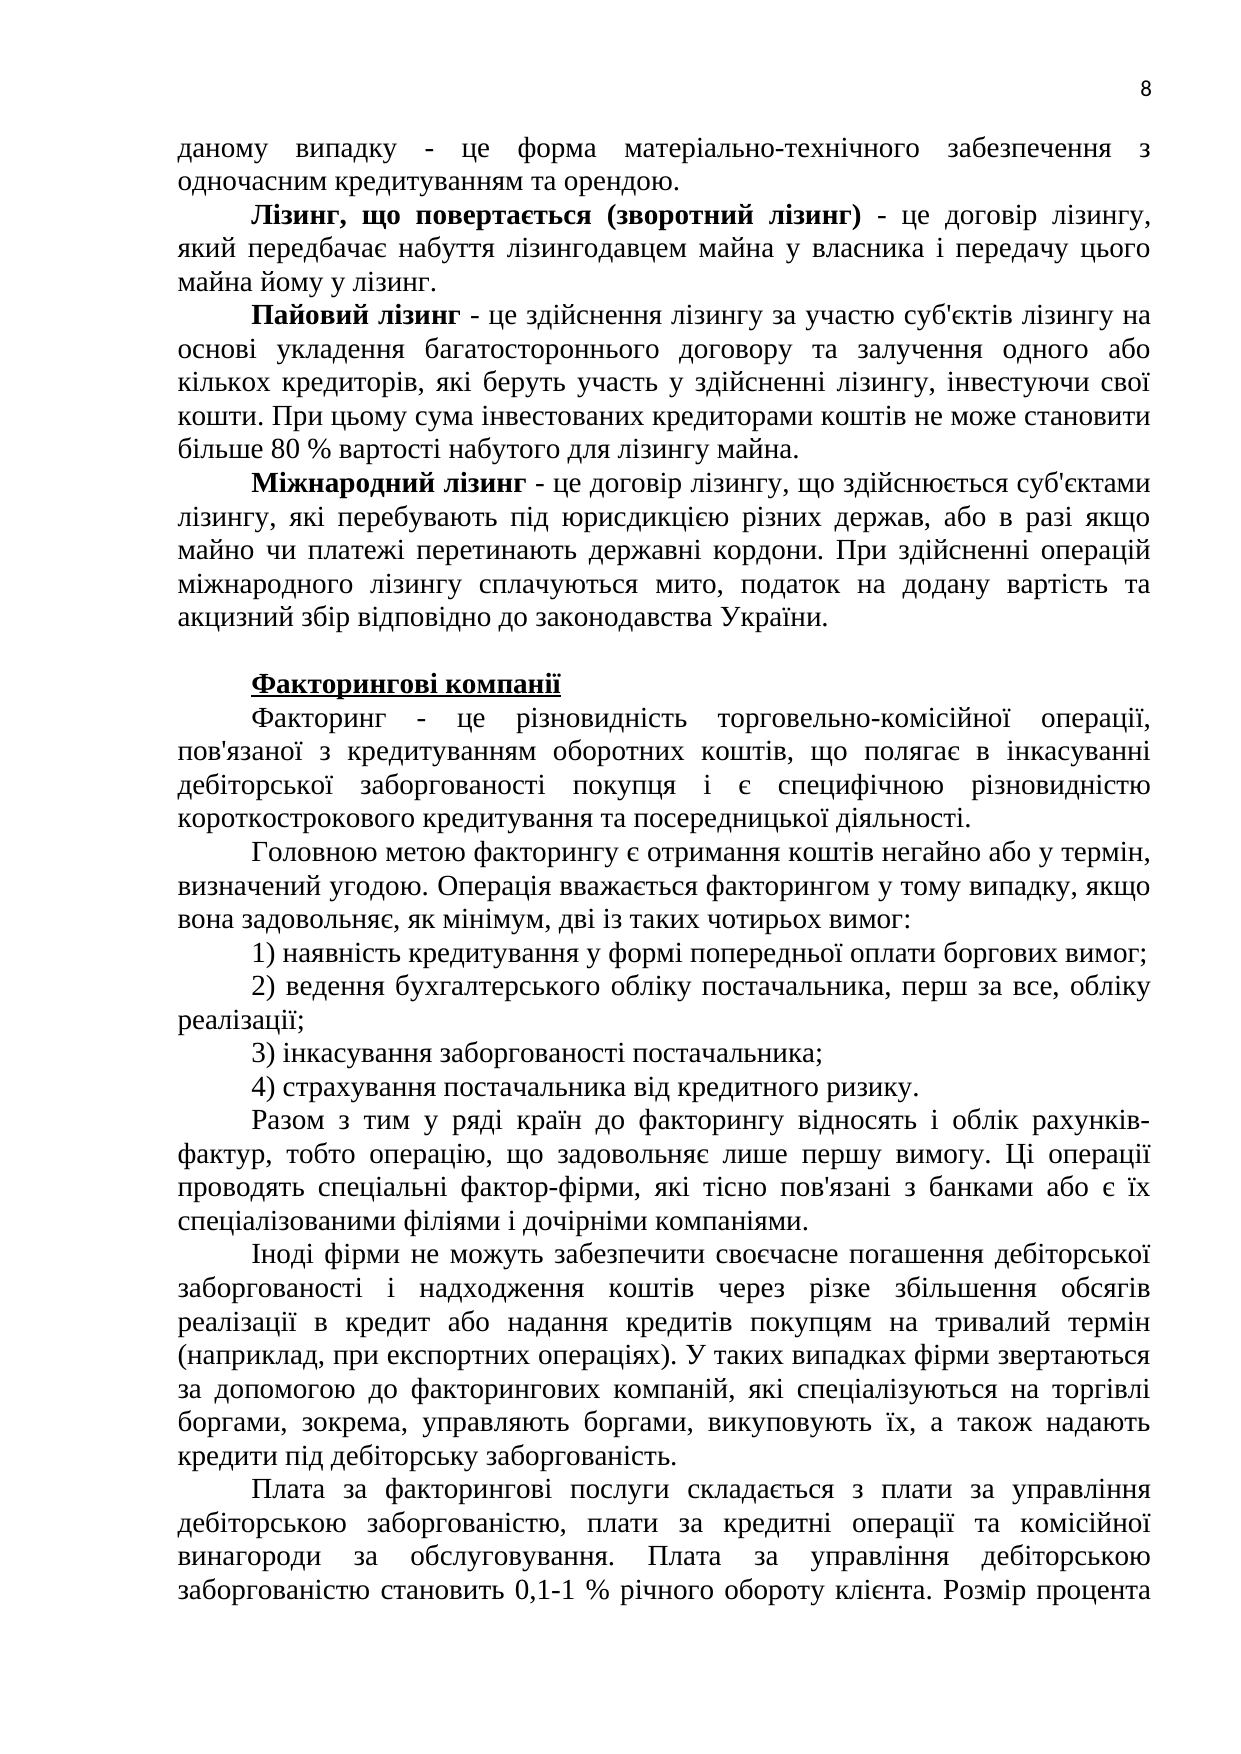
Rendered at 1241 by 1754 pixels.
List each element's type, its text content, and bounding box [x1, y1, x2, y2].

text 2) ведення бухгалтерського обліку постачальника, перш за все, обліку реалізації; [177, 968, 1152, 1035]
text Разом з тим у ряді країн до факторингу відносять і облік рахунків-фактур, тобто операцію, що задовольняє лише першу вимогу. Ці операції проводять спеціальні фактор-фірми, які тісно пов'язані з банками або є їх спеціалізованими філіями і дочірніми компаніями. [177, 1102, 1152, 1237]
text Лізинг, що повертається (зворотний лізинг) - це договір лізингу, який передбачає набуття лізингодавцем майна у власника і передачу цього майна йому у лізинг. [177, 197, 1152, 297]
text 4) страхування постачальника від кредитного ризику. [177, 1069, 1152, 1102]
text 1) наявність кредитування у формі попередньої оплати боргових вимог; [177, 935, 1152, 968]
text Іноді фірми не можуть забезпечити своєчасне погашення дебіторської заборгованості і надходження коштів через різке збільшення обсягів реалізації в кредит або надання кредитів покупцям на тривалий термін (наприклад, при експортних операціях). У таких випадках фірми звертаються за допомогою до факторингових компаній, які спеціалізуються на торгівлі боргами, зокрема, управляють боргами, викуповують їх, а також надають кредити під дебіторську заборгованість. [177, 1237, 1152, 1471]
text Факторинг - це різновидність торговельно-комісійної операції, пов'язаної з кредитуванням оборотних коштів, що полягає в інкасуванні дебіторської заборгованості покупця і є специфічною різновидністю короткострокового кредитування та посередницької діяльності. [177, 700, 1152, 834]
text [177, 130, 1152, 197]
text Міжнародний лізинг - це договір лізингу, що здійснюється суб'єктами лізингу, які перебувають під юрисдикцією різних держав, або в разі якщо майно чи платежі перетинають державні кордони. При здійсненні операцій міжнародного лізингу сплачуються мито, податок на додану вартість та акцизний збір відповідно до законодавства України. [177, 465, 1152, 633]
text Пайовий лізинг - це здійснення лізингу за участю суб'єктів лізингу на основі укладення багатостороннього договору та залучення одного або кількох кредиторів, які беруть участь у здійсненні лізингу, інвестуючи свої кошти. При цьому сума інвестованих кредиторами коштів не може становити більше 80 % вартості набутого для лізингу майна. [177, 297, 1152, 465]
text Факторингові компанії [177, 666, 1152, 700]
text Головною метою факторингу є отримання коштів негайно або у термін, визначений угодою. Операція вважається факторингом у тому випадку, якщо вона задовольняє, як мінімум, дві із таких чотирьох вимог: [177, 834, 1152, 935]
text 3) інкасування заборгованості постачальника; [177, 1035, 1152, 1069]
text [177, 1471, 1152, 1606]
